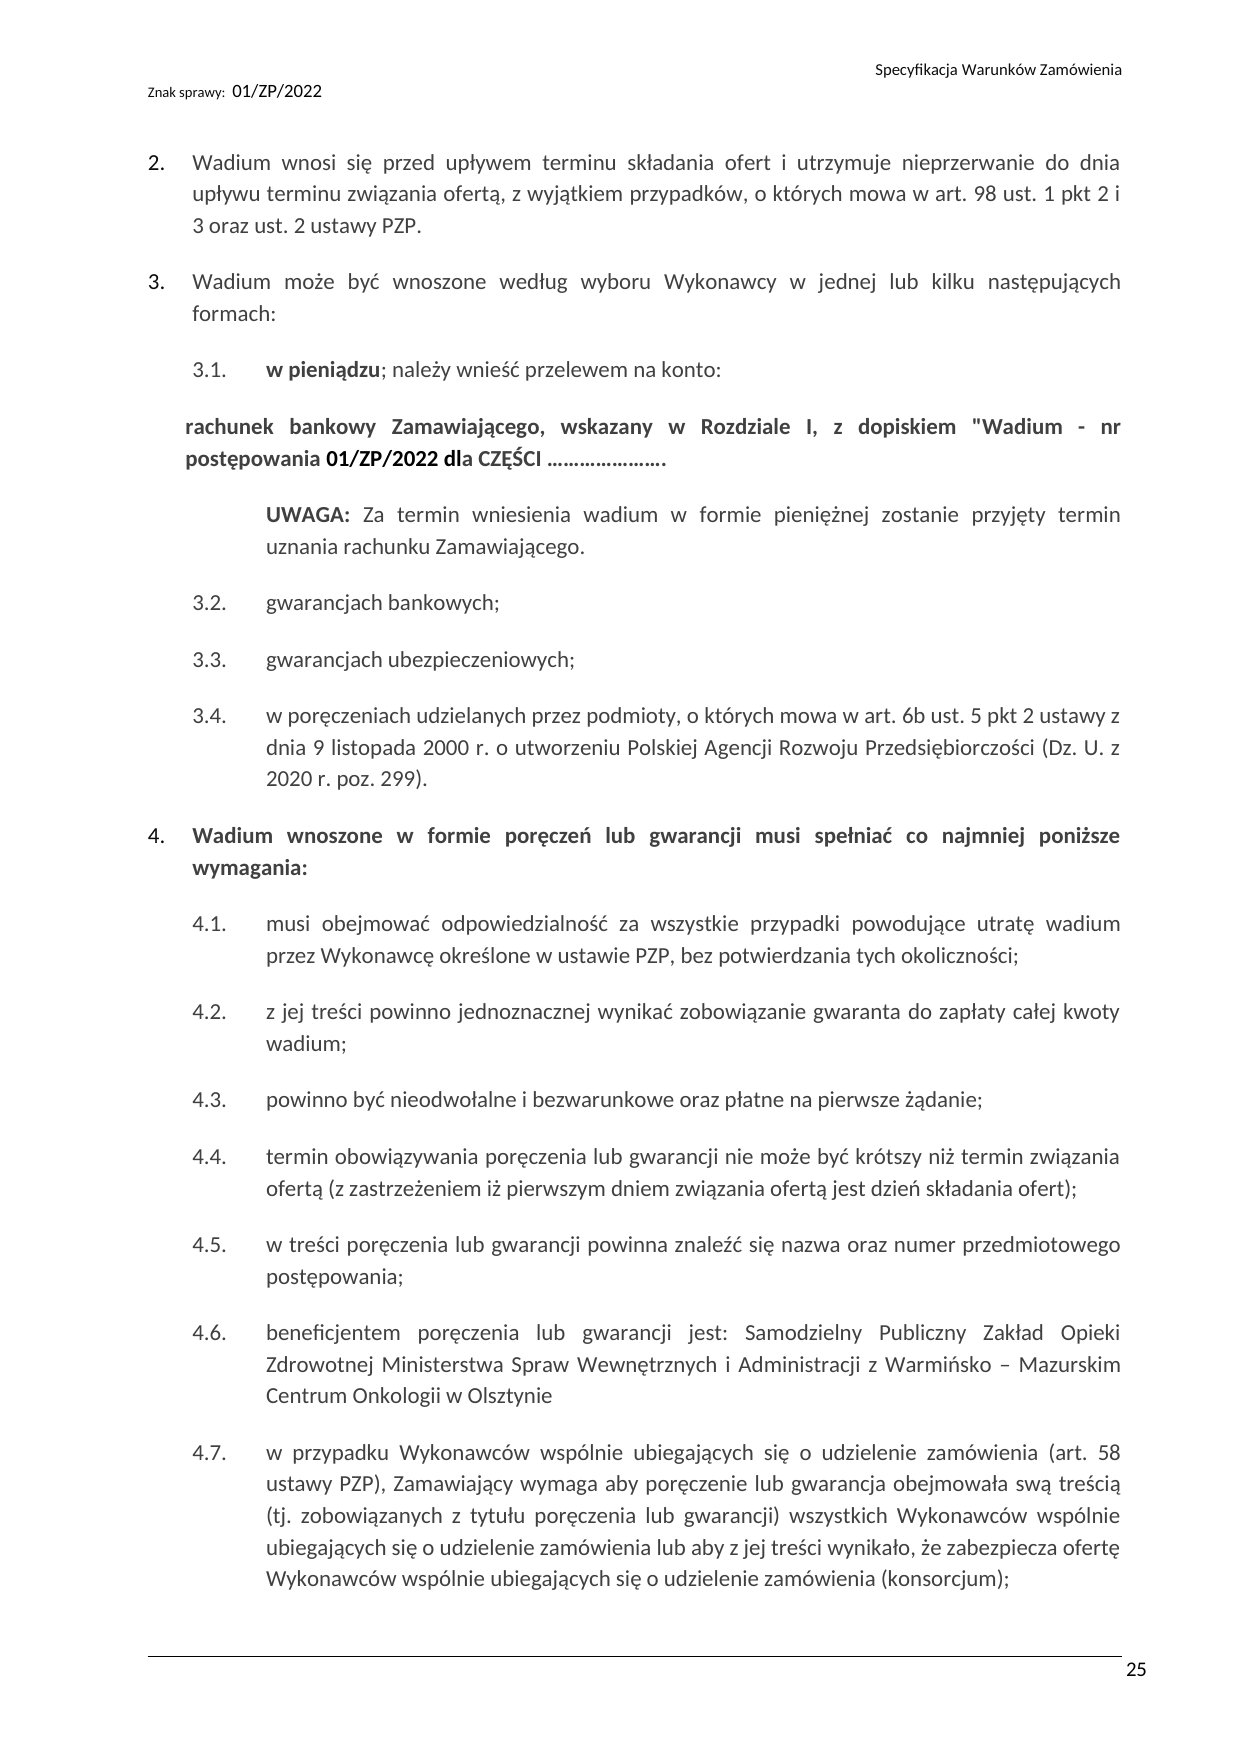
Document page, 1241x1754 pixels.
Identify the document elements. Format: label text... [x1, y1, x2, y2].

list gwarancjach ubezpieczeniowych; [192, 645, 1122, 673]
list Wadium może być wnoszone według wyboru Wykonawcy w jednej lub kilku następujących formach: [148, 267, 1122, 327]
text UWAGA: Za termin wniesienia wadium w formie pieniężnej zostanie przyjęty termin uznania rachunku Zamawiającego. [266, 500, 1122, 560]
list w pieniądzu; należy wnieść przelewem na konto: [192, 356, 1122, 383]
list beneficjentem poręczenia lub gwarancji jest: Samodzielny Publiczny Zakład Opieki Zdrowotnej Ministerstwa Spraw Wewnętrznych i Administracji z Warmińsko – Mazurskim Centrum Onkologii w Olsztynie [192, 1318, 1122, 1409]
list w przypadku Wykonawców wspólnie ubiegających się o udzielenie zamówienia (art. 58 ustawy PZP), Zamawiający wymaga aby poręczenie lub gwarancja obejmowała swą treścią (tj. zobowiązanych z tytułu poręczenia lub gwarancji) wszystkich Wykonawców wspólnie ubiegających się o udzielenie zamówienia lub aby z jej treści wynikało, że zabezpiecza ofertę Wykonawców wspólnie ubiegających się o udzielenie zamówienia (konsorcjum); [192, 1438, 1122, 1592]
list termin obowiązywania poręczenia lub gwarancji nie może być krótszy niż termin związania ofertą (z zastrzeżeniem iż pierwszym dniem związania ofertą jest dzień składania ofert); [192, 1142, 1122, 1202]
list Wadium wnosi się przed upływem terminu składania ofert i utrzymuje nieprzerwanie do dnia upływu terminu związania ofertą, z wyjątkiem przypadków, o których mowa w art. 98 ust. 1 pkt 2 i 3 oraz ust. 2 ustawy PZP. [148, 148, 1122, 239]
list z jej treści powinno jednoznacznej wynikać zobowiązanie gwaranta do zapłaty całej kwoty wadium; [192, 997, 1122, 1057]
list musi obejmować odpowiedzialność za wszystkie przypadki powodujące utratę wadium przez Wykonawcę określone w ustawie PZP, bez potwierdzania tych okoliczności; [192, 909, 1122, 969]
list w treści poręczenia lub gwarancji powinna znaleźć się nazwa oraz numer przedmiotowego postępowania; [192, 1230, 1122, 1290]
list Wadium wnoszone w formie poręczeń lub gwarancji musi spełniać co najmniej poniższe wymagania: [148, 821, 1122, 881]
list gwarancjach bankowych; [192, 588, 1122, 616]
list w poręczeniach udzielanych przez podmioty, o których mowa w art. 6b ust. 5 pkt 2 ustawy z dnia 9 listopada 2000 r. o utworzeniu Polskiej Agencji Rozwoju Przedsiębiorczości (Dz. U. z 2020 r. poz. 299). [192, 701, 1122, 793]
list rachunek bankowy Zamawiającego, wskazany w Rozdziale I, z dopiskiem "Wadium - nr postępowania 01/ZP/2022 dla CZĘŚCI …………………. [185, 412, 1122, 472]
list powinno być nieodwołalne i bezwarunkowe oraz płatne na pierwsze żądanie; [192, 1086, 1122, 1113]
